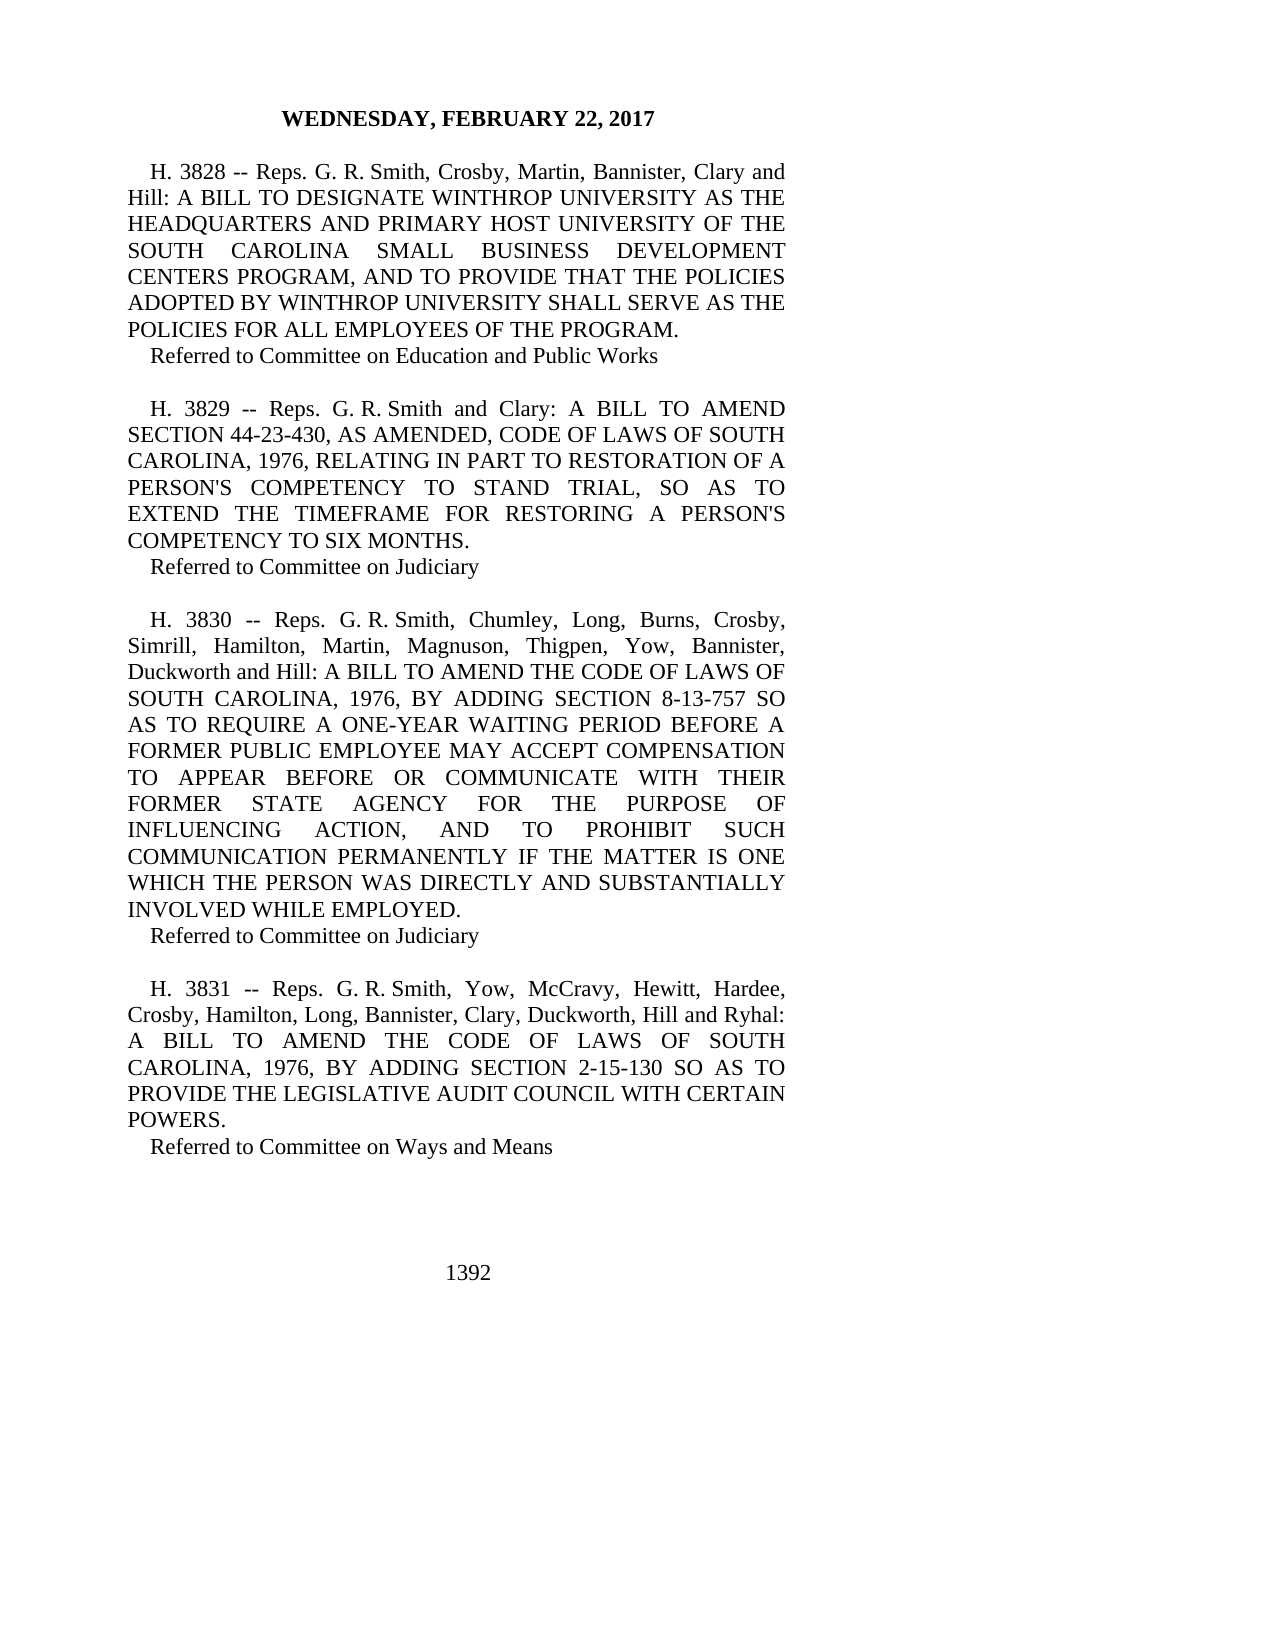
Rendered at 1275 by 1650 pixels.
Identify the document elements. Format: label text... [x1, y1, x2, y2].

text H. 3829 -- Reps. G. R. Smith and Clary: A BILL TO AMEND SECTION 44-23-430, AS AMENDED, CODE OF LAWS OF SOUTH CAROLINA, 1976, RELATING IN PART TO RESTORATION OF A PERSON'S COMPETENCY TO STAND TRIAL, SO AS TO EXTEND THE TIMEFRAME FOR RESTORING A PERSON'S COMPETENCY TO SIX MONTHS. [127, 395, 786, 553]
text H. 3828 -- Reps. G. R. Smith, Crosby, Martin, Bannister, Clary and Hill: A BILL TO DESIGNATE WINTHROP UNIVERSITY AS THE HEADQUARTERS AND PRIMARY HOST UNIVERSITY OF THE SOUTH CAROLINA SMALL BUSINESS DEVELOPMENT CENTERS PROGRAM, AND TO PROVIDE THAT THE POLICIES ADOPTED BY WINTHROP UNIVERSITY SHALL SERVE AS THE POLICIES FOR ALL EMPLOYEES OF THE PROGRAM. [127, 158, 786, 342]
text Referred to Committee on Education and Public Works [127, 342, 786, 368]
text Referred to Committee on Judiciary [127, 922, 786, 948]
text Referred to Committee on Ways and Means [127, 1133, 786, 1159]
text H. 3831 -- Reps. G. R. Smith, Yow, McCravy, Hewitt, Hardee, Crosby, Hamilton, Long, Bannister, Clary, Duckworth, Hill and Ryhal: A BILL TO AMEND THE CODE OF LAWS OF SOUTH CAROLINA, 1976, BY ADDING SECTION 2-15-130 SO AS TO PROVIDE THE LEGISLATIVE AUDIT COUNCIL WITH CERTAIN POWERS. [127, 975, 786, 1133]
text H. 3830 -- Reps. G. R. Smith, Chumley, Long, Burns, Crosby, Simrill, Hamilton, Martin, Magnuson, Thigpen, Yow, Bannister, Duckworth and Hill: A BILL TO AMEND THE CODE OF LAWS OF SOUTH CAROLINA, 1976, BY ADDING SECTION 8-13-757 SO AS TO REQUIRE A ONE-YEAR WAITING PERIOD BEFORE A FORMER PUBLIC EMPLOYEE MAY ACCEPT COMPENSATION TO APPEAR BEFORE OR COMMUNICATE WITH THEIR FORMER STATE AGENCY FOR THE PURPOSE OF INFLUENCING ACTION, AND TO PROHIBIT SUCH COMMUNICATION PERMANENTLY IF THE MATTER IS ONE WHICH THE PERSON WAS DIRECTLY AND SUBSTANTIALLY INVOLVED WHILE EMPLOYED. [127, 606, 786, 922]
text Referred to Committee on Judiciary [127, 553, 786, 579]
